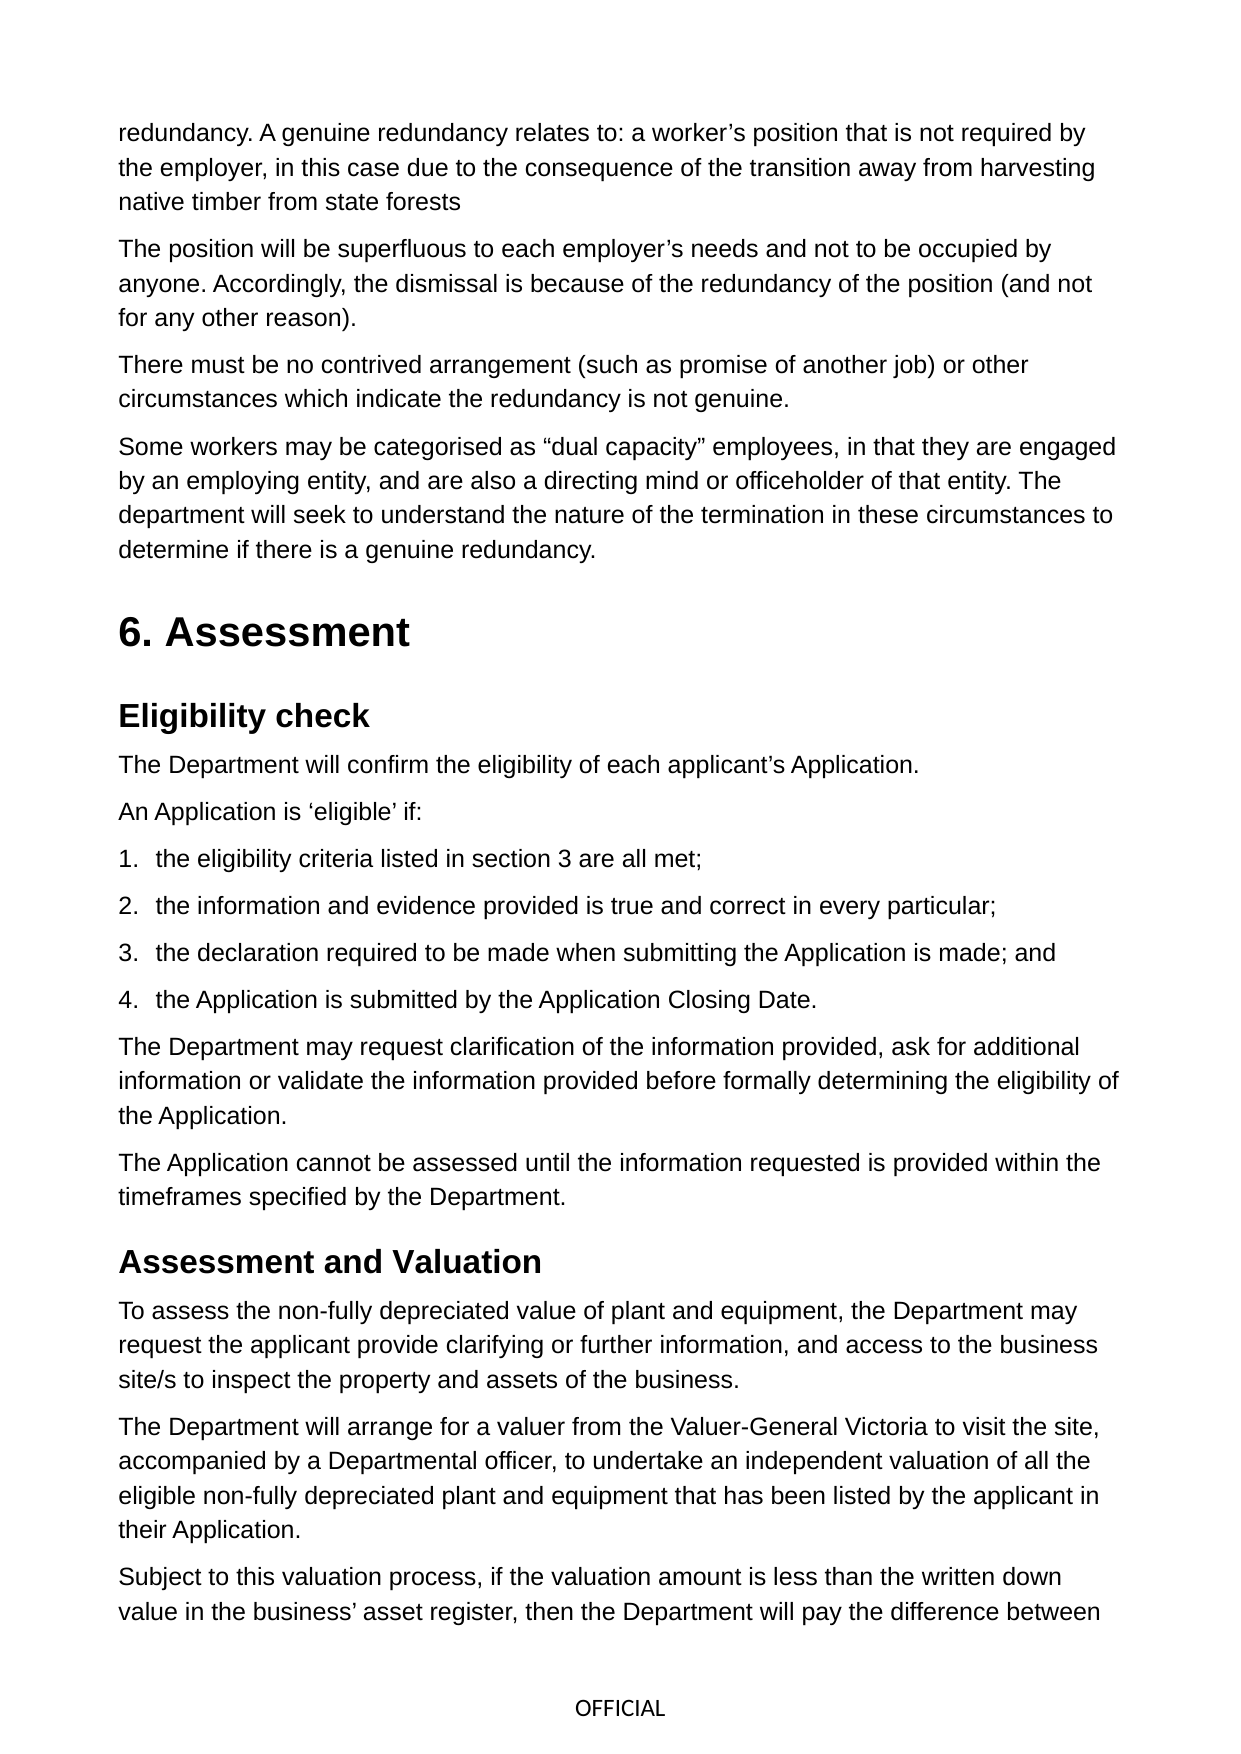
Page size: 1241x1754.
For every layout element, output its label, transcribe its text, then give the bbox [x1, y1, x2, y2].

list the Application is submitted by the Application Closing Date. [118, 985, 1122, 1014]
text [118, 118, 1122, 216]
text To assess the non-fully depreciated value of plant and equipment, the Department may request the applicant provide clarifying or further information, and access to the business site/s to inspect the property and assets of the business. [118, 1296, 1122, 1393]
list the information and evidence provided is true and correct in every particular; [118, 891, 1122, 920]
subtitle Assessment and Valuation [118, 1242, 1122, 1280]
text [118, 1562, 1122, 1625]
text The Application cannot be assessed until the information requested is provided within the timeframes specified by the Department. [118, 1148, 1122, 1211]
list the eligibility criteria listed in section 3 are all met; [118, 844, 1122, 873]
text The Department will confirm the eligibility of each applicant’s Application. [118, 750, 1122, 779]
list the declaration required to be made when submitting the Application is made; and [118, 938, 1122, 967]
text Some workers may be categorised as “dual capacity” employees, in that they are engaged by an employing entity, and are also a directing mind or officeholder of that entity. The department will seek to understand the nature of the termination in these circumstances to determine if there is a genuine redundancy. [118, 431, 1122, 564]
text The Department will arrange for a valuer from the Valuer-General Victoria to visit the site, accompanied by a Departmental officer, to undertake an independent valuation of all the eligible non-fully depreciated plant and equipment that has been listed by the applicant in their Application. [118, 1412, 1122, 1544]
subtitle Eligibility check [118, 696, 1122, 734]
text There must be no contrived arrangement (such as promise of another job) or other circumstances which indicate the redundancy is not genuine. [118, 350, 1122, 413]
text The position will be superfluous to each employer’s needs and not to be occupied by anyone. Accordingly, the dismissal is because of the redundancy of the position (and not for any other reason). [118, 234, 1122, 332]
text An Application is ‘eligible’ if: [118, 797, 1122, 826]
subtitle 6. Assessment [118, 607, 1122, 655]
text The Department may request clarification of the information provided, ask for additional information or validate the information provided before formally determining the eligibility of the Application. [118, 1032, 1122, 1129]
